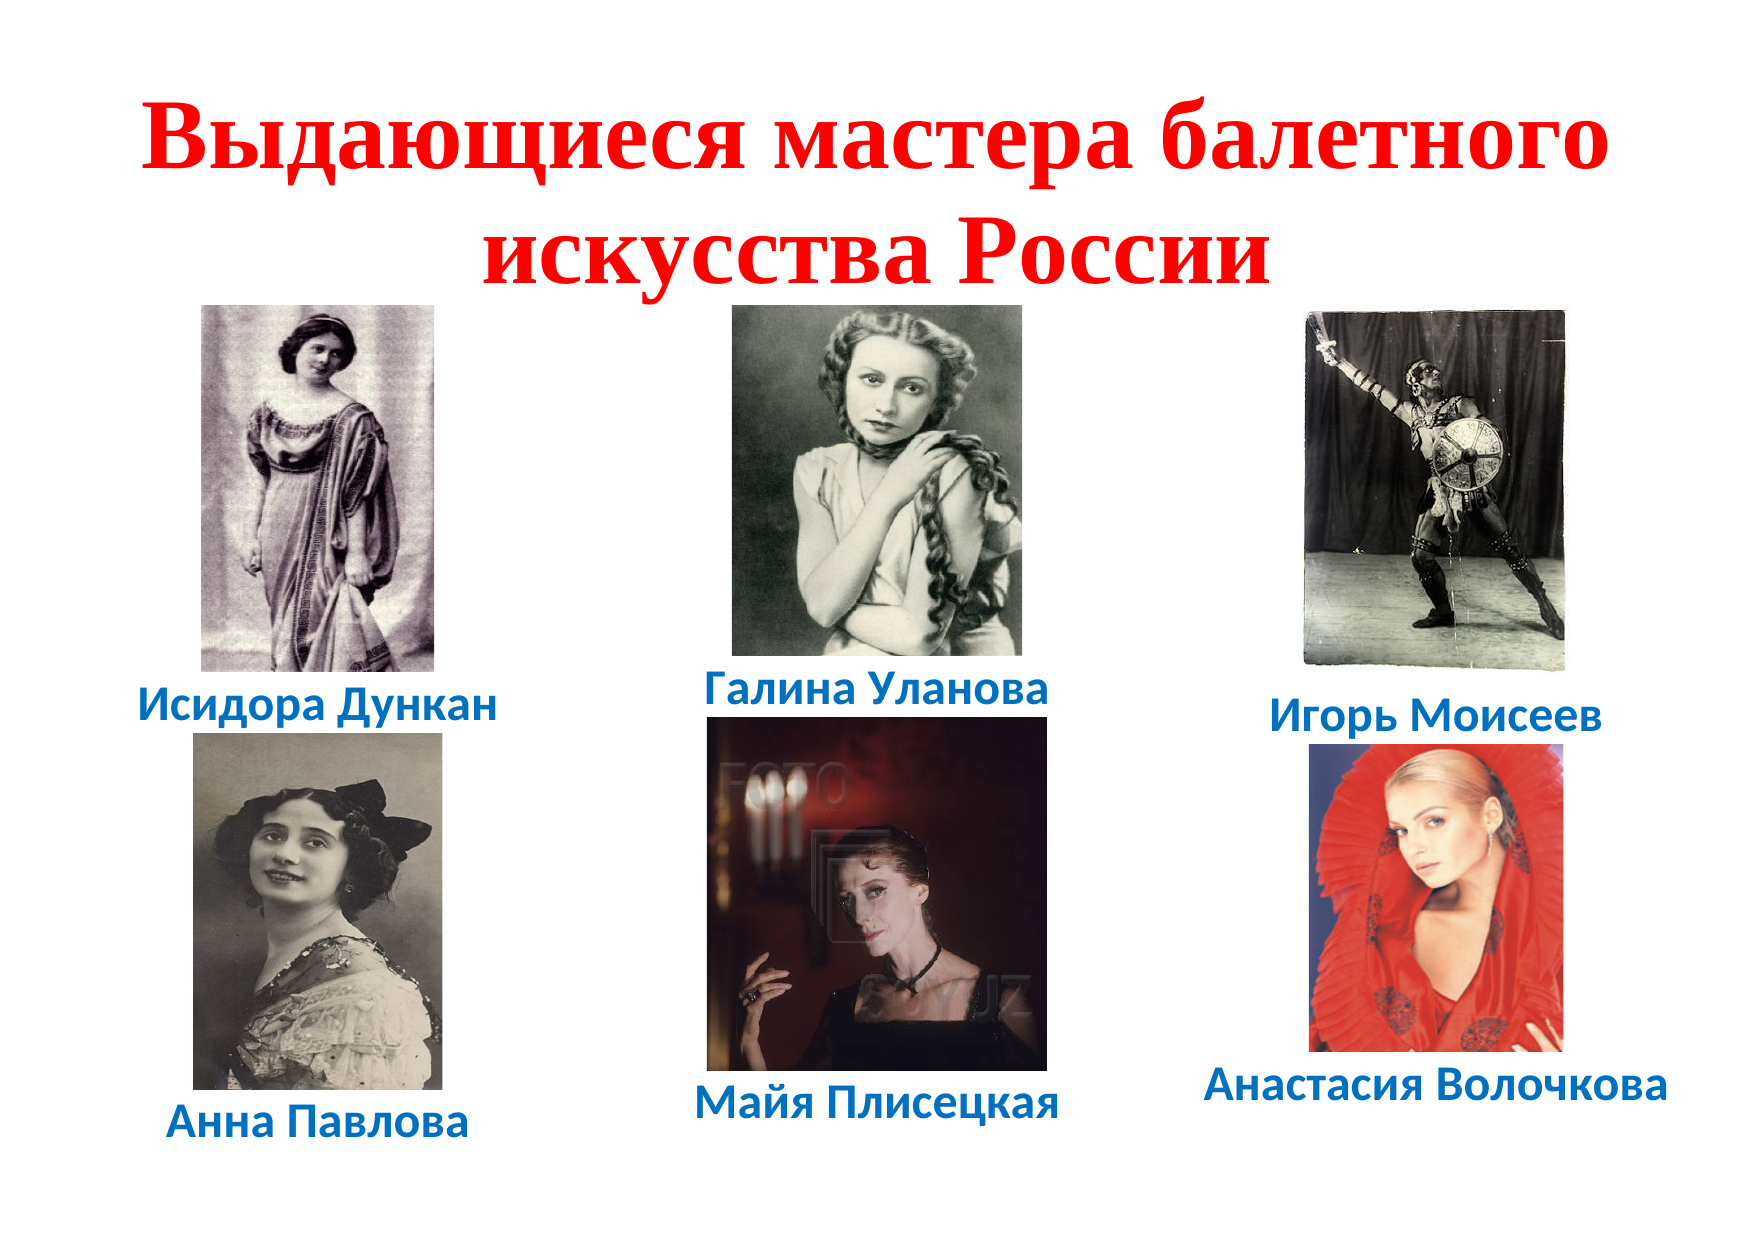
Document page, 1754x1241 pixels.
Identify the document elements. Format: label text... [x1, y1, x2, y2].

text Выдающиеся мастера балетного искусства России [75, 75, 1679, 305]
picture [201, 305, 435, 672]
picture [731, 305, 1023, 656]
text Исидора Дункан [75, 672, 560, 733]
picture [1308, 744, 1564, 1052]
text Анна Павлова [75, 1089, 560, 1150]
text Игорь Моисеев [1193, 683, 1679, 744]
picture [1302, 305, 1571, 684]
picture [193, 733, 443, 1090]
text Анастасия Волочкова [1193, 1052, 1679, 1113]
text Майя Плисецкая [634, 1070, 1119, 1131]
picture [706, 717, 1047, 1071]
